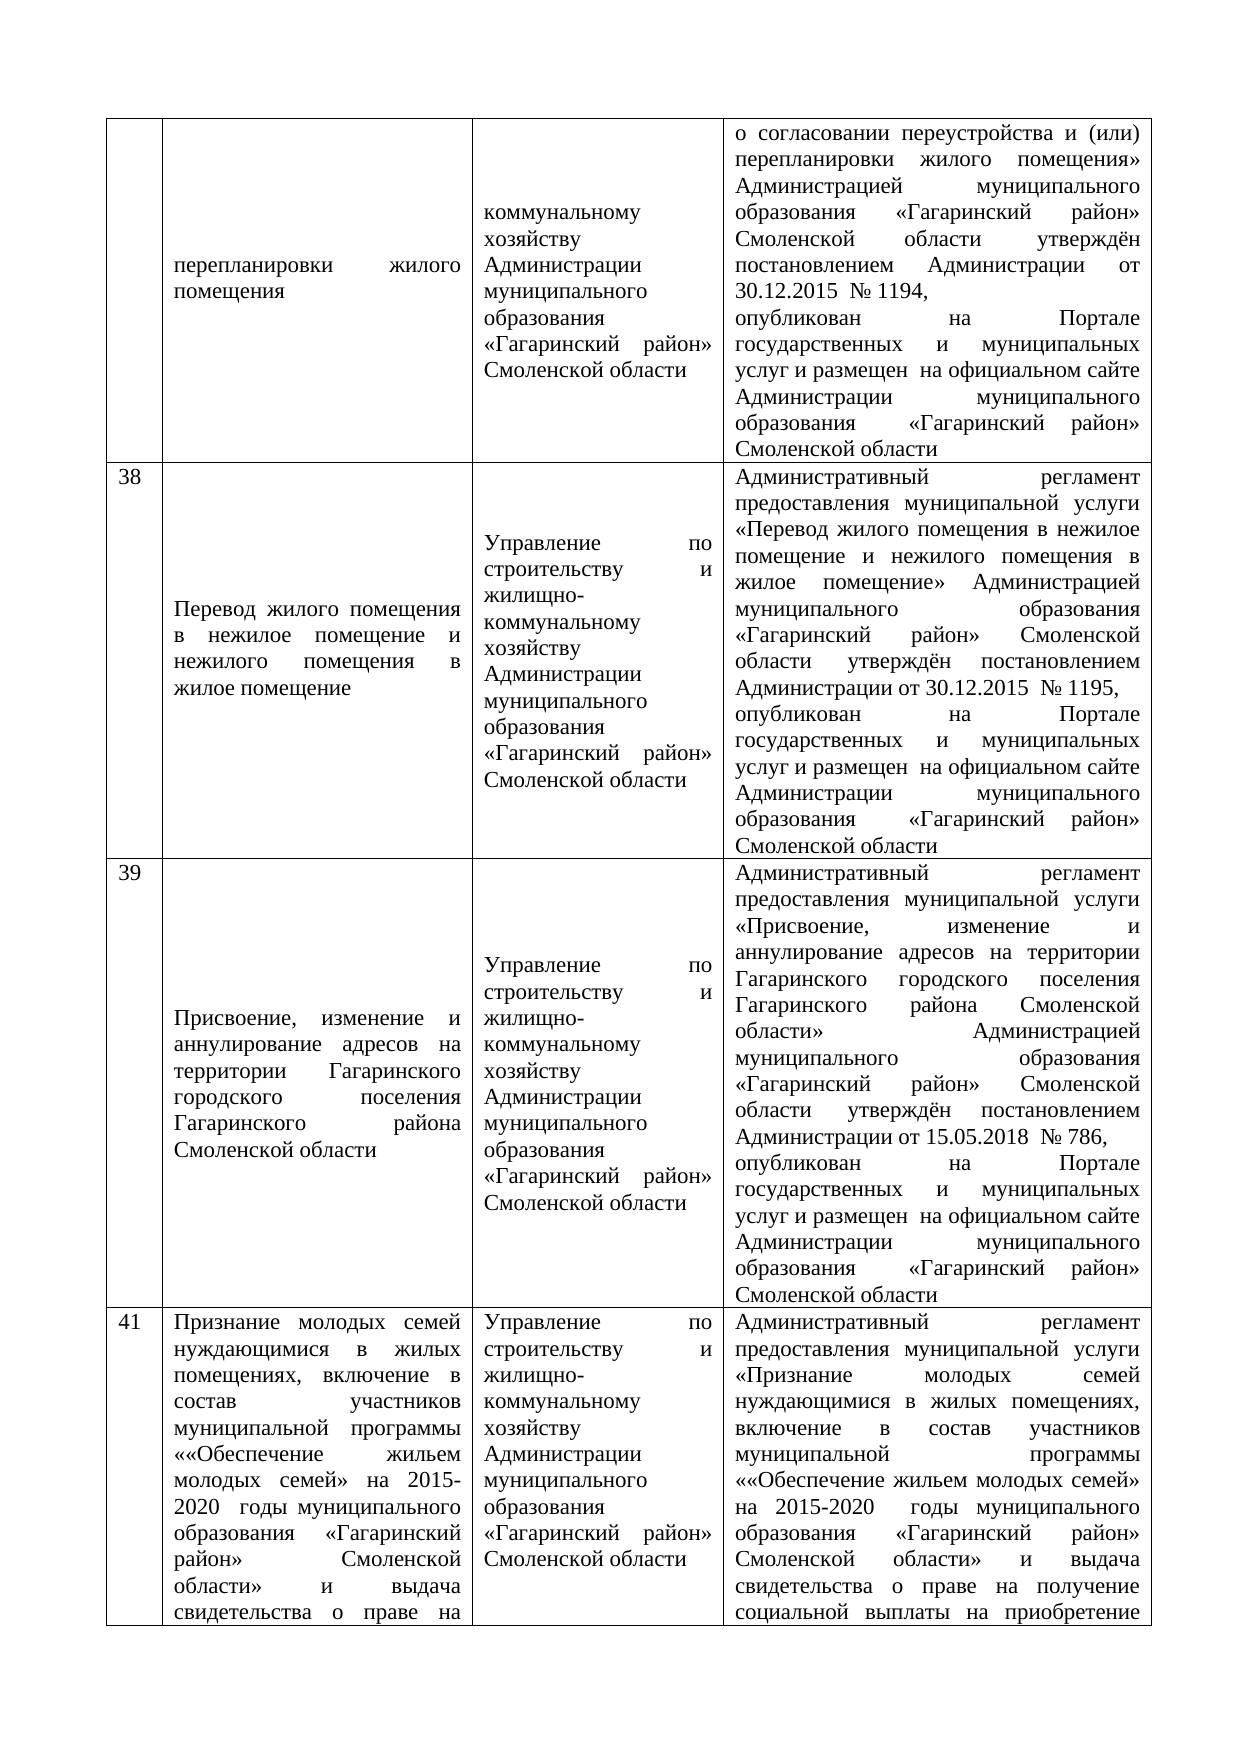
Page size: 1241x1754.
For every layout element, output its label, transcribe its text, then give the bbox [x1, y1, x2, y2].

table_cell 37 [107, 119, 162, 462]
table_cell Присвоение, изменение и аннулирование адресов на территории Гагаринского городского поселения Гагаринского района Смоленской области [163, 859, 472, 1307]
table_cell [473, 119, 723, 462]
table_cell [163, 1308, 472, 1624]
table_cell 38 [107, 463, 162, 858]
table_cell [163, 119, 472, 462]
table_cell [473, 1308, 723, 1624]
table_cell Управление по строительству и жилищно-коммунальному хозяйству Администрации муниципального образования «Гагаринский район» Смоленской области [473, 463, 723, 858]
table_cell 39 [107, 859, 162, 1307]
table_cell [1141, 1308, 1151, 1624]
table_cell Управление по строительству и жилищно-коммунальному хозяйству Администрации муниципального образования «Гагаринский район» Смоленской области [473, 859, 723, 1307]
table_cell Административный регламент предоставления муниципальной услуги «Перевод жилого помещения в нежилое помещение и нежилого помещения в жилое помещение» Администрацией муниципального образования «Гагаринский район» Смоленской области утверждён постановлением Администрации от 30.12.2015 № 1195, опубликован на Портале государственных и муниципальных услуг и размещен на официальном сайте Администрации муниципального образования «Гагаринский район» Смоленской области [724, 463, 1151, 858]
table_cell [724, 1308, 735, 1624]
table_cell Административный регламент предоставления муниципальной услуги «Присвоение, изменение и аннулирование адресов на территории Гагаринского городского поселения Гагаринского района Смоленской области» Администрацией муниципального образования «Гагаринский район» Смоленской области утверждён постановлением Администрации от 15.05.2018 № 786, опубликован на Портале государственных и муниципальных услуг и размещен на официальном сайте Администрации муниципального образования «Гагаринский район» Смоленской области [724, 859, 1151, 1307]
table_cell 41 [107, 1308, 162, 1624]
table_cell Перевод жилого помещения в нежилое помещение и нежилого помещения в жилое помещение [163, 463, 472, 858]
